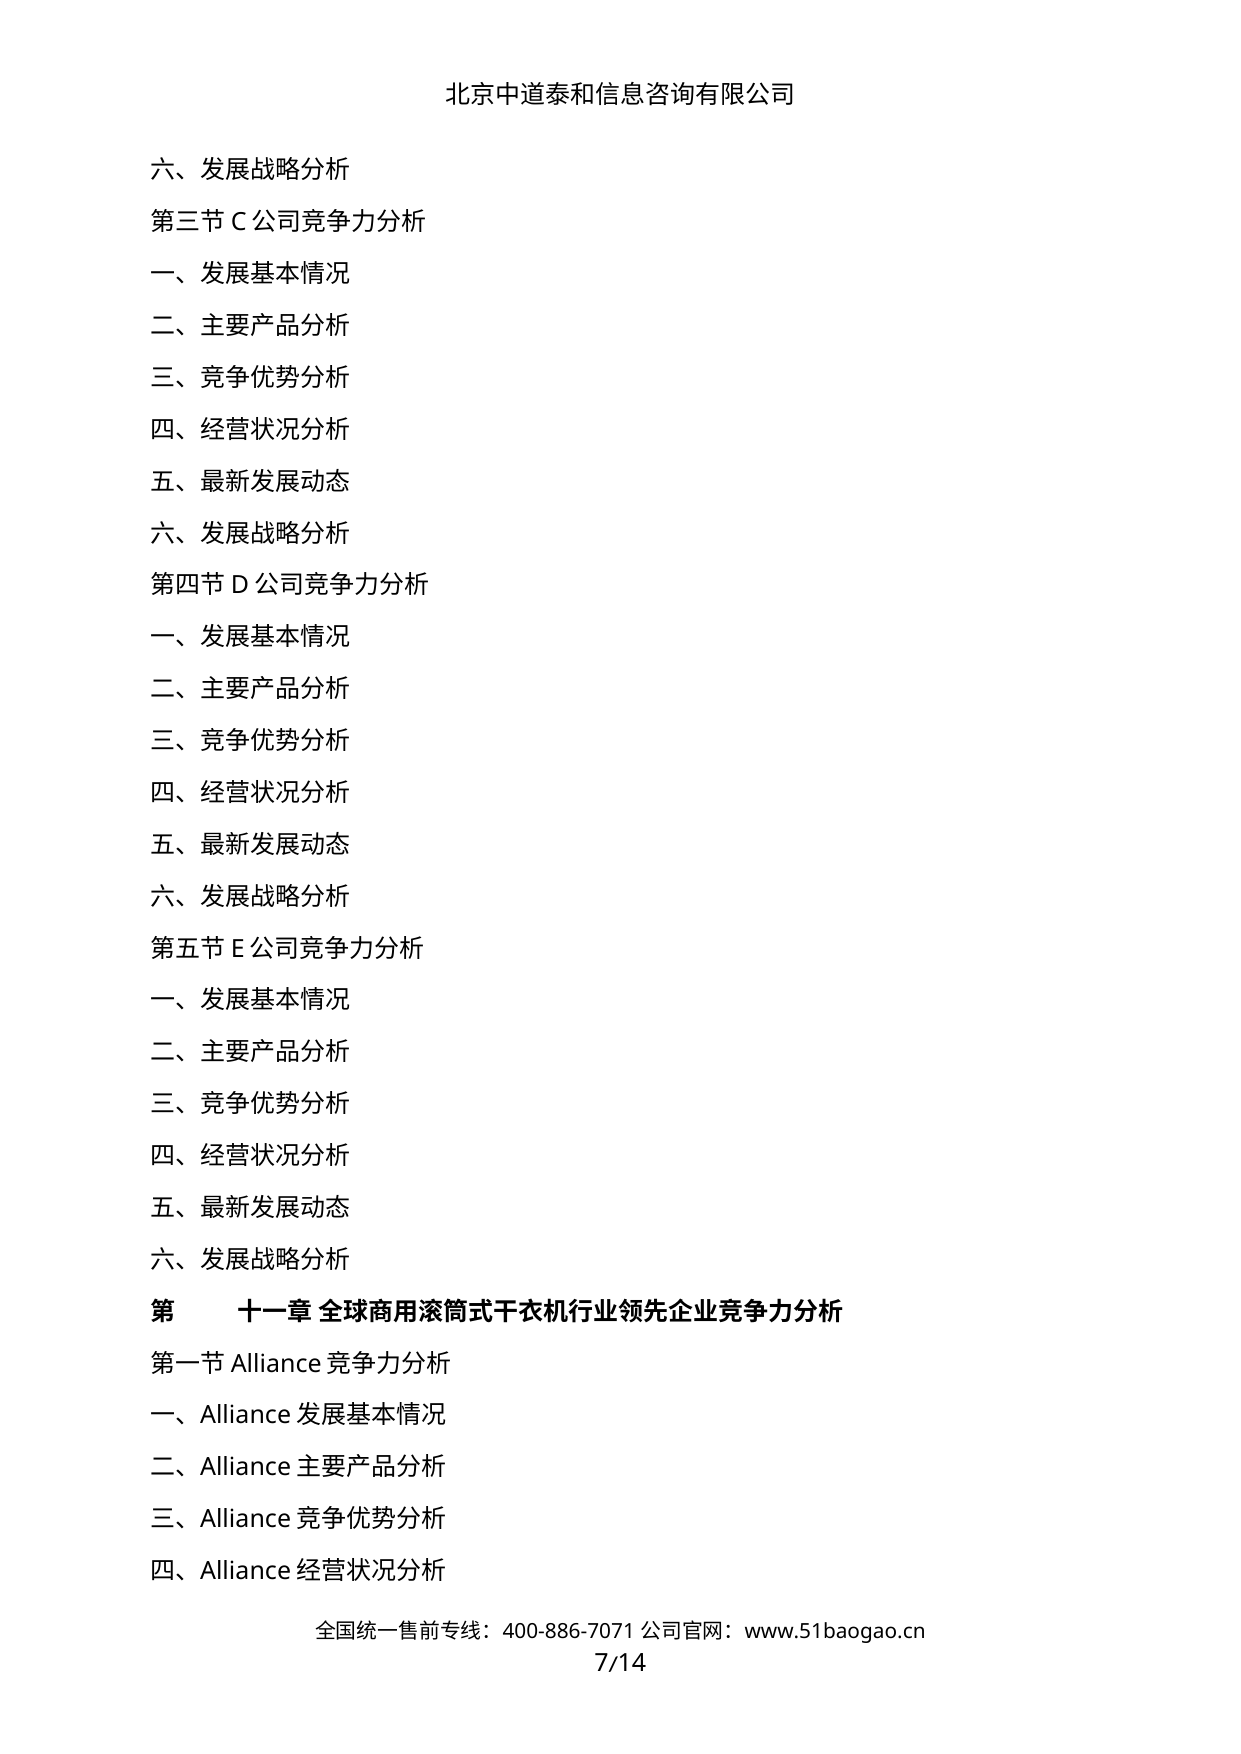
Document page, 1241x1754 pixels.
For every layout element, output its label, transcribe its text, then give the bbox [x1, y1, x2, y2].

text 一、发展基本情况 [150, 617, 1090, 653]
text 一、Alliance发展基本情况 [150, 1395, 1090, 1431]
text 二、Alliance主要产品分析 [150, 1447, 1090, 1483]
text 三、竞争优势分析 [150, 357, 1090, 394]
text 四、经营状况分析 [150, 1136, 1090, 1172]
text 三、Alliance竞争优势分析 [150, 1499, 1090, 1535]
text 一、发展基本情况 [150, 254, 1090, 290]
text 五、最新发展动态 [150, 461, 1090, 497]
text 六、发展战略分析 [150, 1239, 1090, 1276]
text 三、竞争优势分析 [150, 1084, 1090, 1120]
text 三、竞争优势分析 [150, 721, 1090, 757]
text 六、发展战略分析 [150, 876, 1090, 912]
text 四、Alliance经营状况分析 [150, 1551, 1090, 1587]
text 四、经营状况分析 [150, 772, 1090, 809]
text 五、最新发展动态 [150, 824, 1090, 861]
text 二、主要产品分析 [150, 306, 1090, 342]
text 一、发展基本情况 [150, 980, 1090, 1016]
text 五、最新发展动态 [150, 1187, 1090, 1224]
text 第四节 D公司竞争力分析 [150, 565, 1090, 601]
text 二、主要产品分析 [150, 669, 1090, 705]
text 六、发展战略分析 [150, 150, 1090, 186]
text 四、经营状况分析 [150, 409, 1090, 446]
text 六、发展战略分析 [150, 513, 1090, 549]
text 第三节 C公司竞争力分析 [150, 202, 1090, 238]
text 第 十一章 全球商用滚筒式干衣机行业领先企业竞争力分析 [150, 1291, 1090, 1327]
text 二、主要产品分析 [150, 1032, 1090, 1068]
text 第五节 E公司竞争力分析 [150, 928, 1090, 964]
text 第一节 Alliance竞争力分析 [150, 1343, 1090, 1379]
